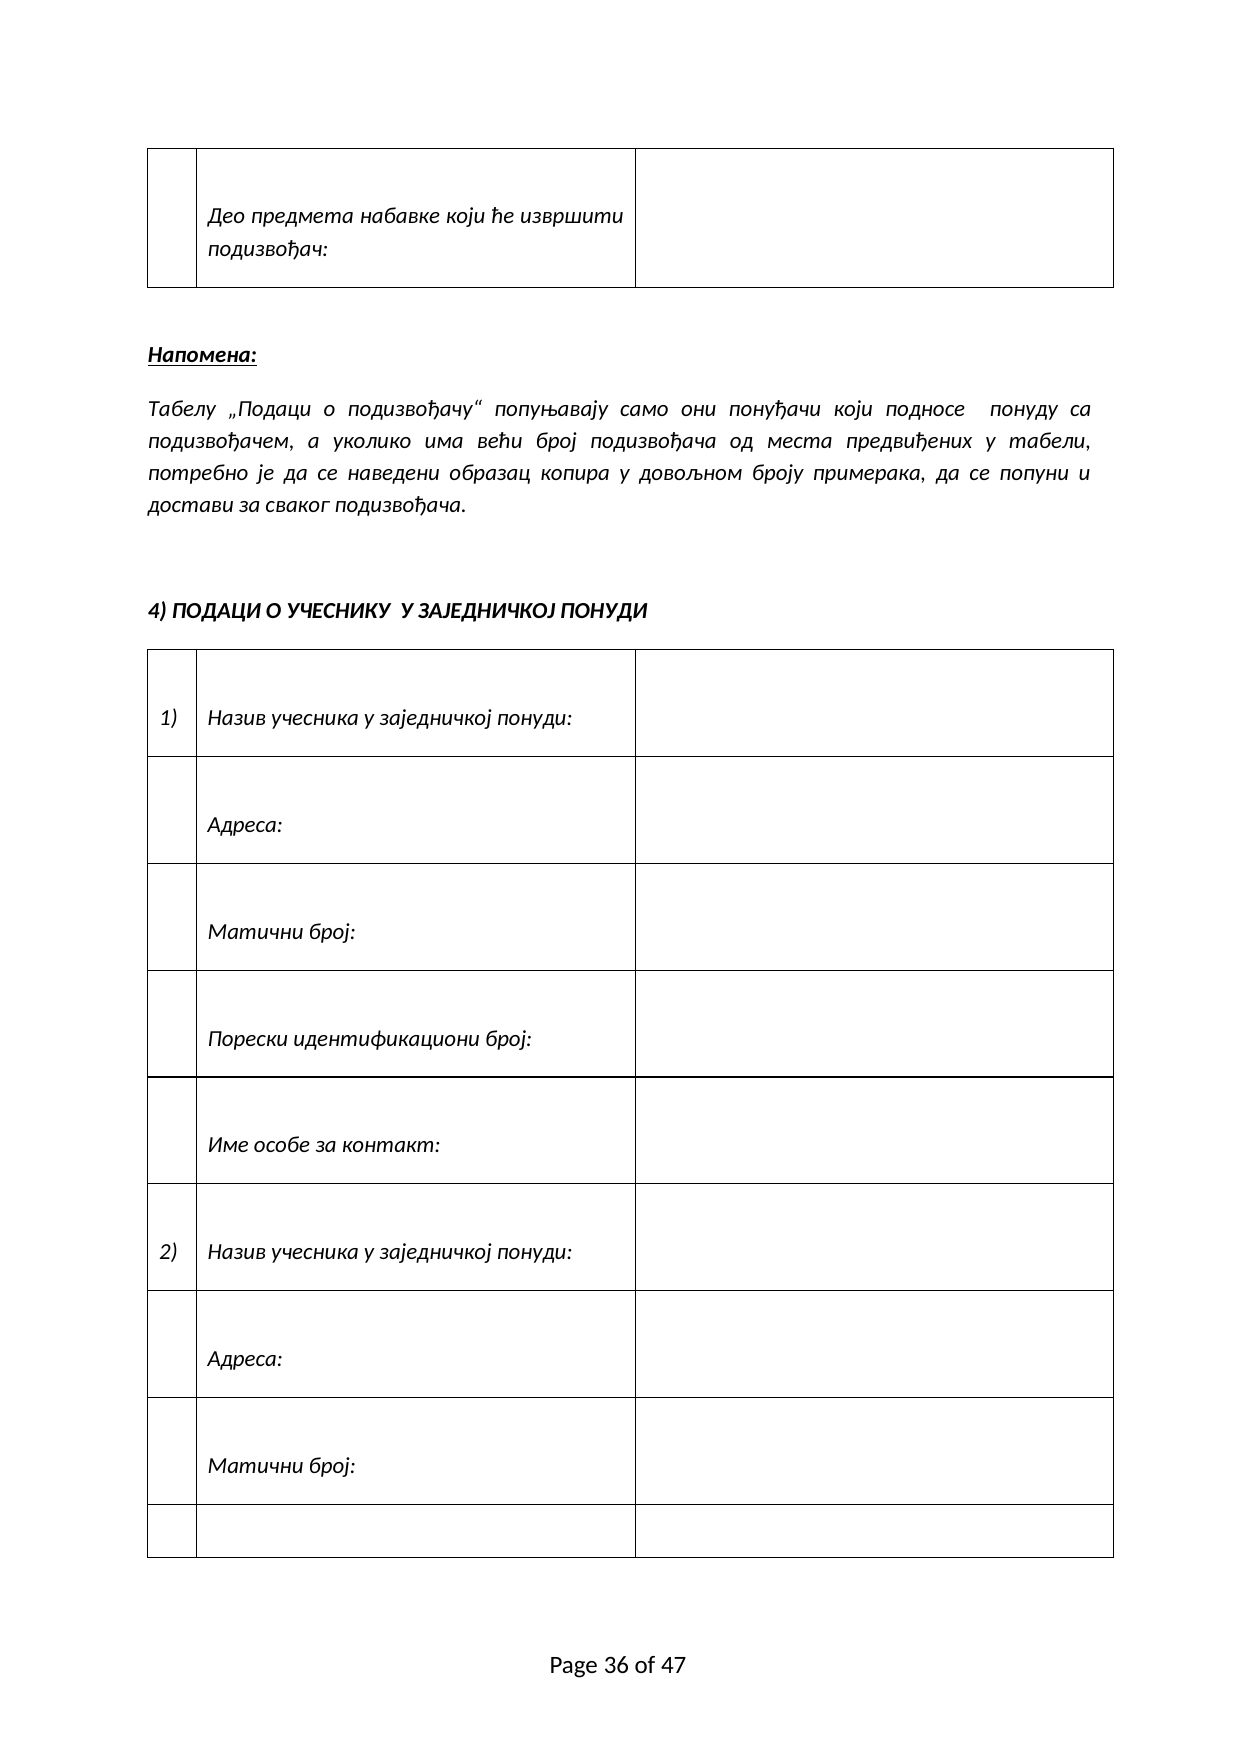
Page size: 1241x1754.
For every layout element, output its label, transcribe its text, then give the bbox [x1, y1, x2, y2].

table_cell Адреса: [197, 1291, 635, 1397]
table_cell [148, 1398, 196, 1503]
table_cell [148, 971, 196, 1076]
text 4) ПОДАЦИ О УЧЕСНИКУ У ЗАЈЕДНИЧКОЈ ПОНУДИ [148, 596, 1093, 624]
table_cell Адреса: [197, 757, 635, 863]
text Напомена: [148, 341, 1093, 369]
table_cell Део предмета набавке који ће извршити подизвођач: [197, 149, 635, 287]
table_cell [636, 1078, 1113, 1183]
table_cell [148, 1505, 196, 1557]
table_cell [636, 1398, 1113, 1503]
table_cell Матични број: [197, 864, 635, 969]
table_cell [636, 757, 1113, 863]
table_cell [636, 971, 1113, 1076]
table_cell [636, 1184, 1113, 1290]
table_cell [148, 757, 196, 863]
table_cell Назив учесника у заједничкој понуди: [197, 1184, 635, 1290]
table_header [636, 650, 1113, 756]
table_header Назив учесника у заједничкој понуди: [197, 650, 635, 756]
table_cell [636, 1291, 1113, 1397]
table_cell [148, 1078, 196, 1183]
table_cell Порески идентификациони број: [197, 971, 635, 1076]
table_cell [148, 1291, 196, 1397]
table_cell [197, 1505, 635, 1557]
table_cell [636, 1505, 1113, 1557]
table_cell [148, 864, 196, 969]
table_cell Име особе за контакт: [197, 1078, 635, 1183]
table_header 1) [148, 650, 196, 756]
table_cell 2) [148, 1184, 196, 1290]
text Табелу „Подаци о подизвођачу“ попуњавају само они понуђачи који подносе понуду са подизвођачем, а уколико има већи број подизвођача од места предвиђених у табели, потребно је да се наведени образац копира у довољном броју примерака, да се попуни и достави за сваког подизвођача. [148, 394, 1093, 518]
table_cell [148, 149, 196, 287]
table_cell [636, 149, 1113, 287]
table_cell [636, 864, 1113, 969]
table_cell Матични број: [197, 1398, 635, 1503]
